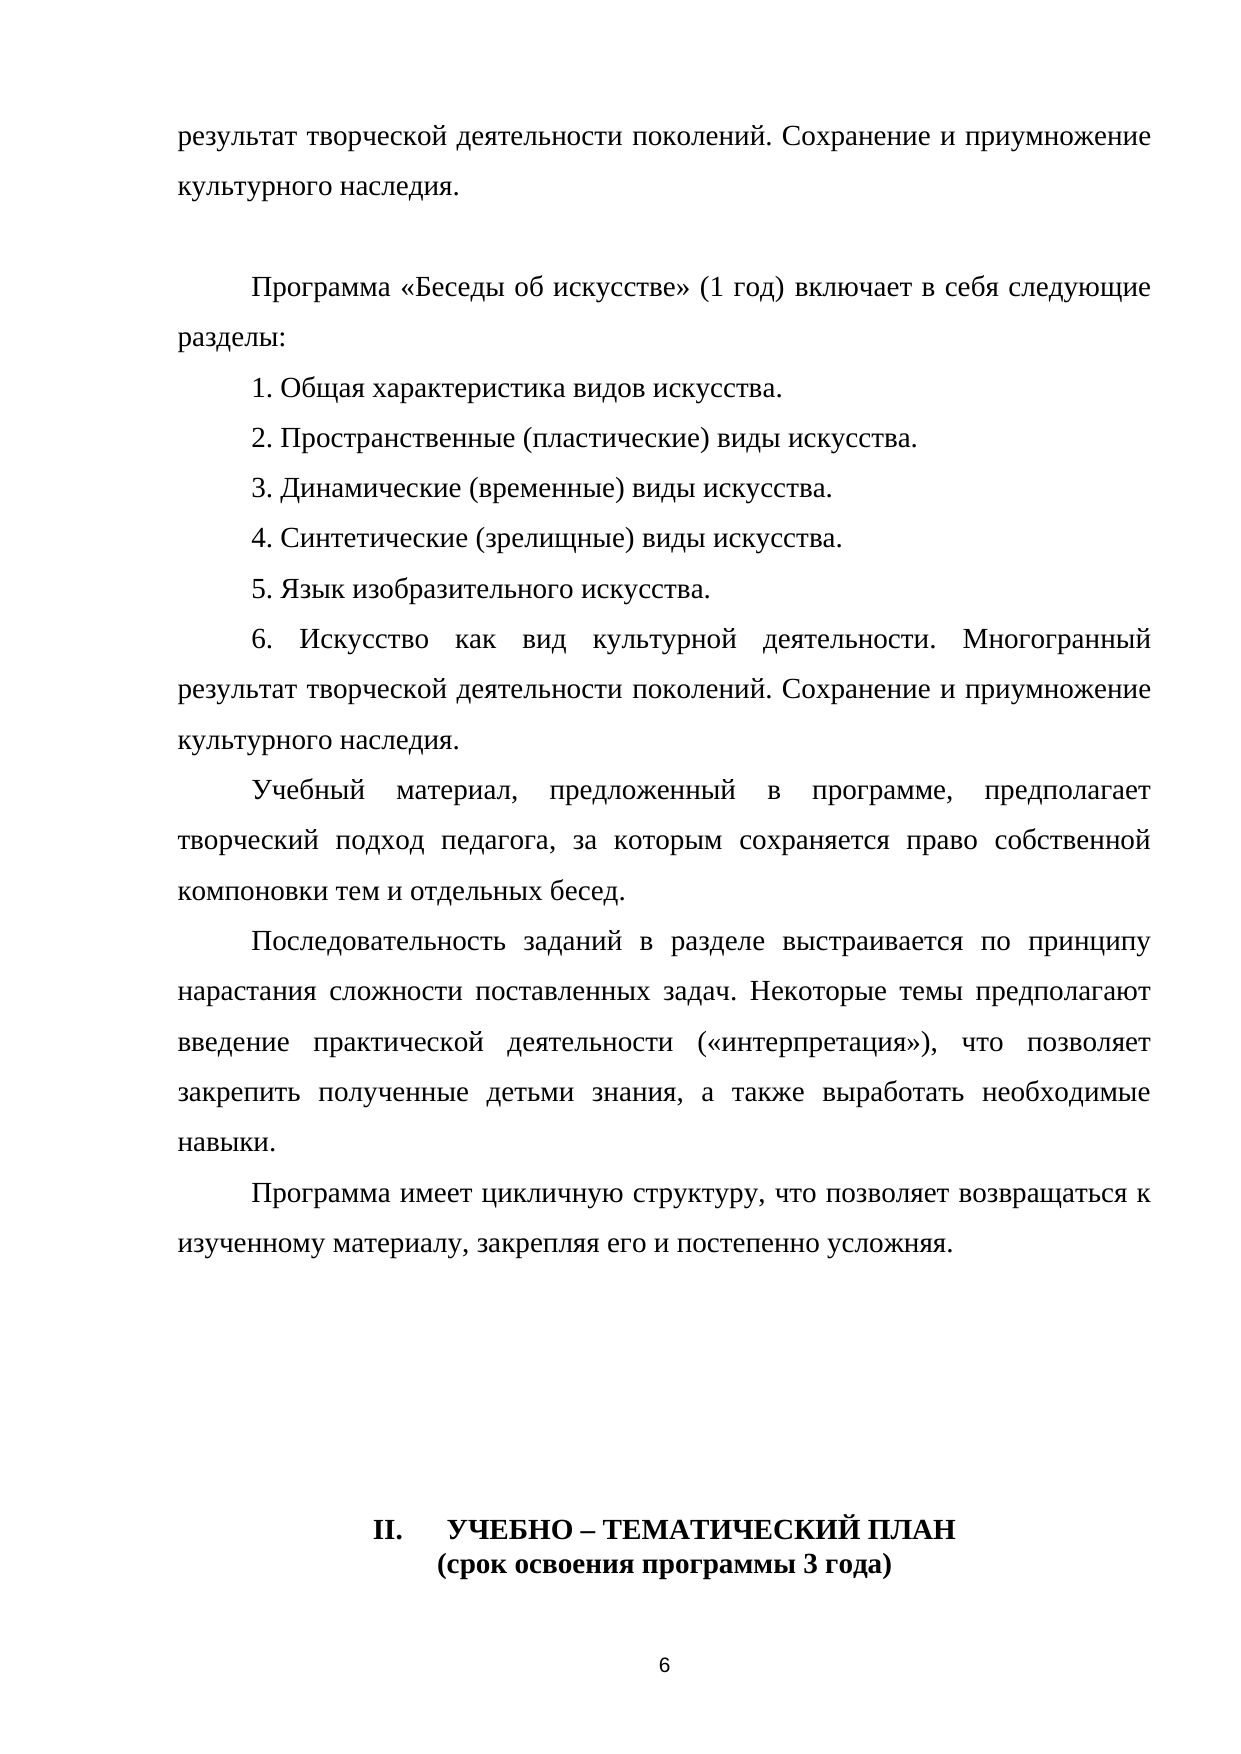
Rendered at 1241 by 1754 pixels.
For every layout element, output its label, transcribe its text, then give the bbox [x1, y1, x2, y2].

text 5. Язык изобразительного искусства. [177, 571, 1152, 604]
text Программа «Беседы об искусстве» (1 год) включает в себя следующие разделы: [177, 269, 1152, 353]
text (срок освоения программы 3 года) [177, 1546, 1152, 1579]
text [177, 118, 1152, 202]
list УЧЕБНО – ТЕМАТИЧЕСКИЙ ПЛАН [177, 1512, 1152, 1546]
text Учебный материал, предложенный в программе, предполагает творческий подход педагога, за которым сохраняется право собственной компоновки тем и отдельных бесед. [177, 772, 1152, 906]
text 6. Искусство как вид культурной деятельности. Многогранный результат творческой деятельности поколений. Сохранение и приумножение культурного наследия. [177, 621, 1152, 755]
text 1. Общая характеристика видов искусства. [177, 370, 1152, 403]
text 4. Синтетические (зрелищные) виды искусства. [177, 521, 1152, 554]
text Последовательность заданий в разделе выстраивается по принципу нарастания сложности поставленных задач. Некоторые темы предполагают введение практической деятельности («интерпретация»), что позволяет закрепить полученные детьми знания, а также выработать необходимые навыки. [177, 923, 1152, 1158]
text Программа имеет цикличную структуру, что позволяет возвращаться к изученному материалу, закрепляя его и постепенно усложняя. [177, 1175, 1152, 1258]
text 3. Динамические (временные) виды искусства. [177, 470, 1152, 504]
text 2. Пространственные (пластические) виды искусства. [177, 420, 1152, 453]
